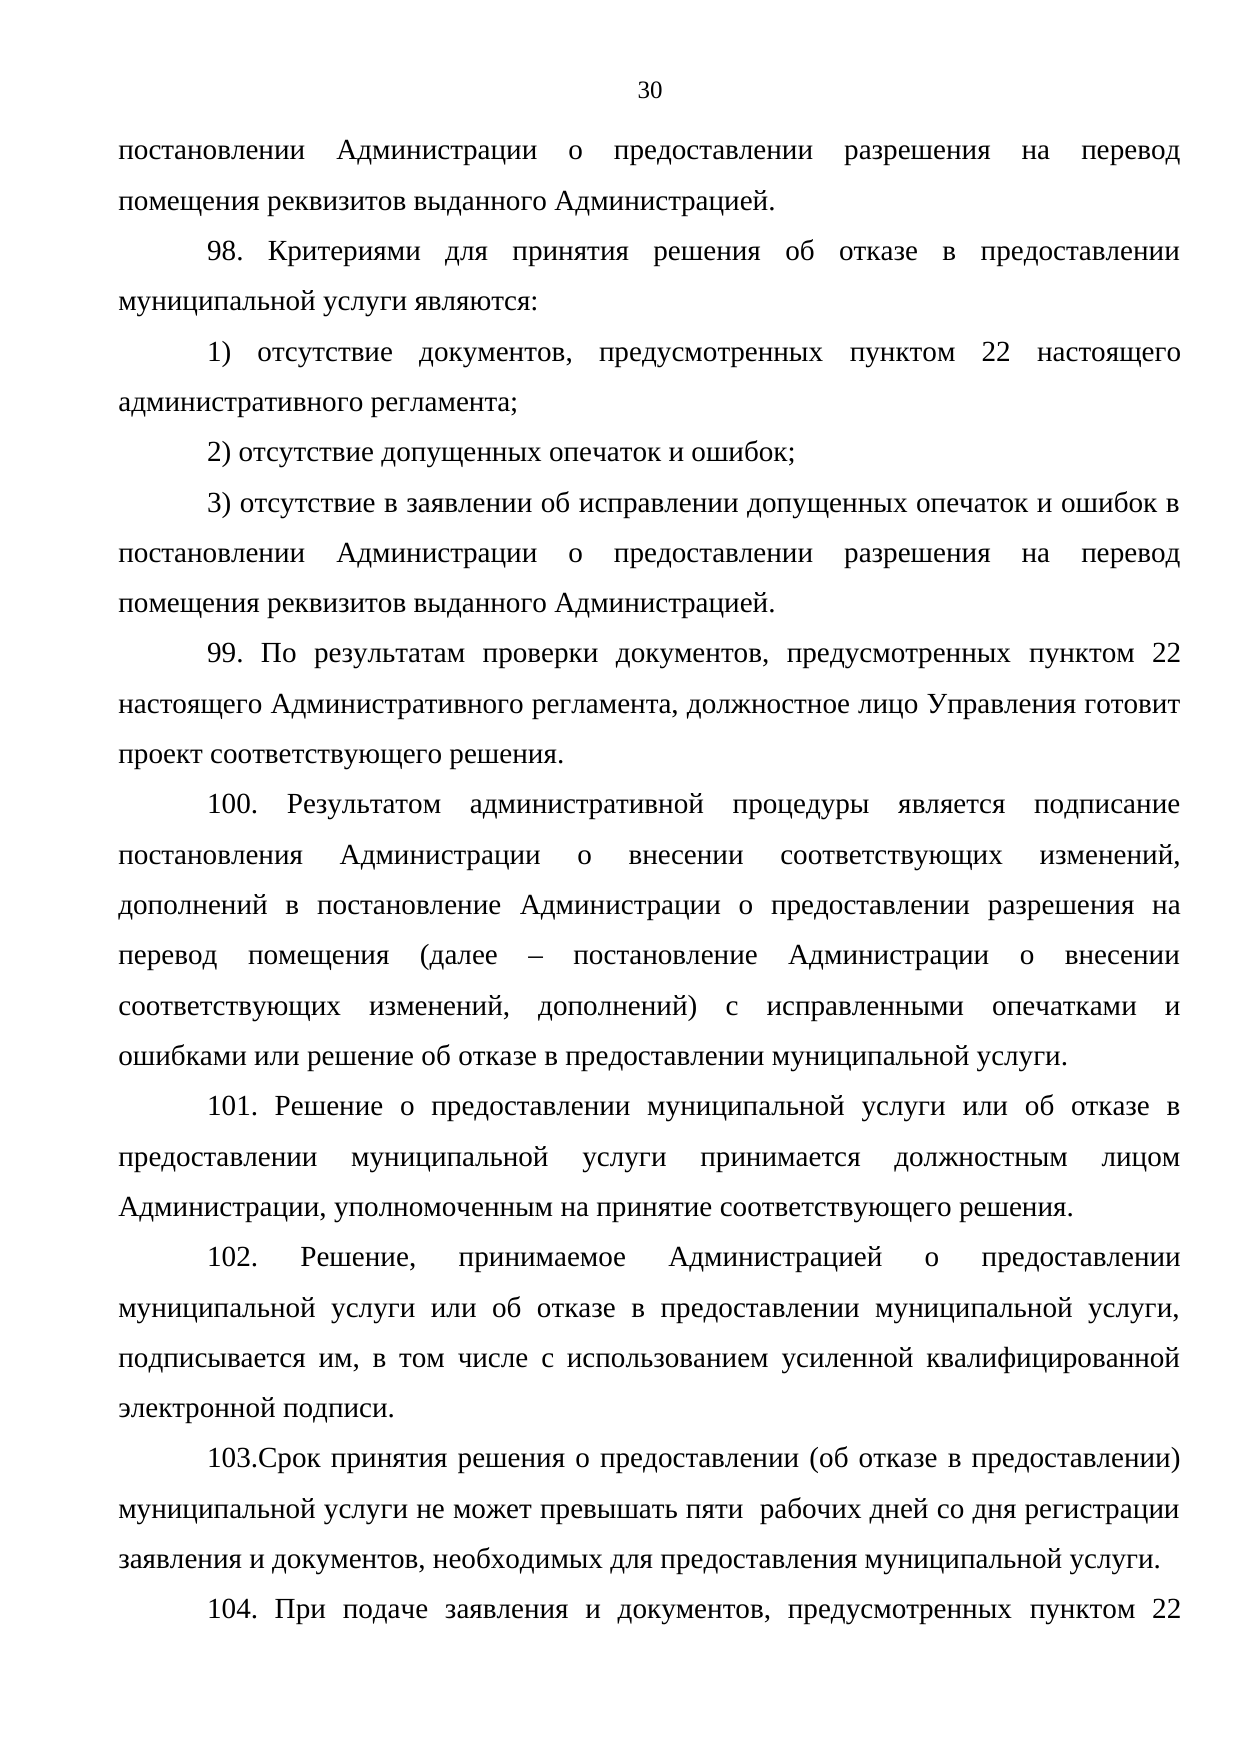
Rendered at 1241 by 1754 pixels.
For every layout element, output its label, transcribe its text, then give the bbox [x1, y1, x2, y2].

text 98. Критериями для принятия решения об отказе в предоставлении муниципальной услуги являются: [118, 233, 1181, 317]
text 99. По результатам проверки документов, предусмотренных пунктом 22 настоящего Административного регламента, должностное лицо Управления готовит проект соответствующего решения. [118, 636, 1181, 770]
text 102. Решение, принимаемое Администрацией о предоставлении муниципальной услуги или об отказе в предоставлении муниципальной услуги, подписывается им, в том числе с использованием усиленной квалифицированной электронной подписи. [118, 1239, 1181, 1424]
text 103.Срок принятия решения о предоставлении (об отказе в предоставлении) муниципальной услуги не может превышать пяти рабочих дней со дня регистрации заявления и документов, необходимых для предоставления муниципальной услуги. [118, 1441, 1181, 1575]
text 3) отсутствие в заявлении об исправлении допущенных опечаток и ошибок в постановлении Администрации о предоставлении разрешения на перевод помещения реквизитов выданного Администрацией. [118, 485, 1181, 619]
text 1) отсутствие документов, предусмотренных пунктом 22 настоящего административного регламента; [118, 334, 1181, 418]
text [118, 132, 1181, 216]
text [118, 1592, 1181, 1625]
text 101. Решение о предоставлении муниципальной услуги или об отказе в предоставлении муниципальной услуги принимается должностным лицом Администрации, уполномоченным на принятие соответствующего решения. [118, 1088, 1181, 1223]
text 100. Результатом административной процедуры является подписание постановления Администрации о внесении соответствующих изменений, дополнений в постановление Администрации о предоставлении разрешения на перевод помещения (далее – постановление Администрации о внесении соответствующих изменений, дополнений) с исправленными опечатками и ошибками или решение об отказе в предоставлении муниципальной услуги. [118, 787, 1181, 1072]
text 2) отсутствие допущенных опечаток и ошибок; [118, 434, 1181, 468]
